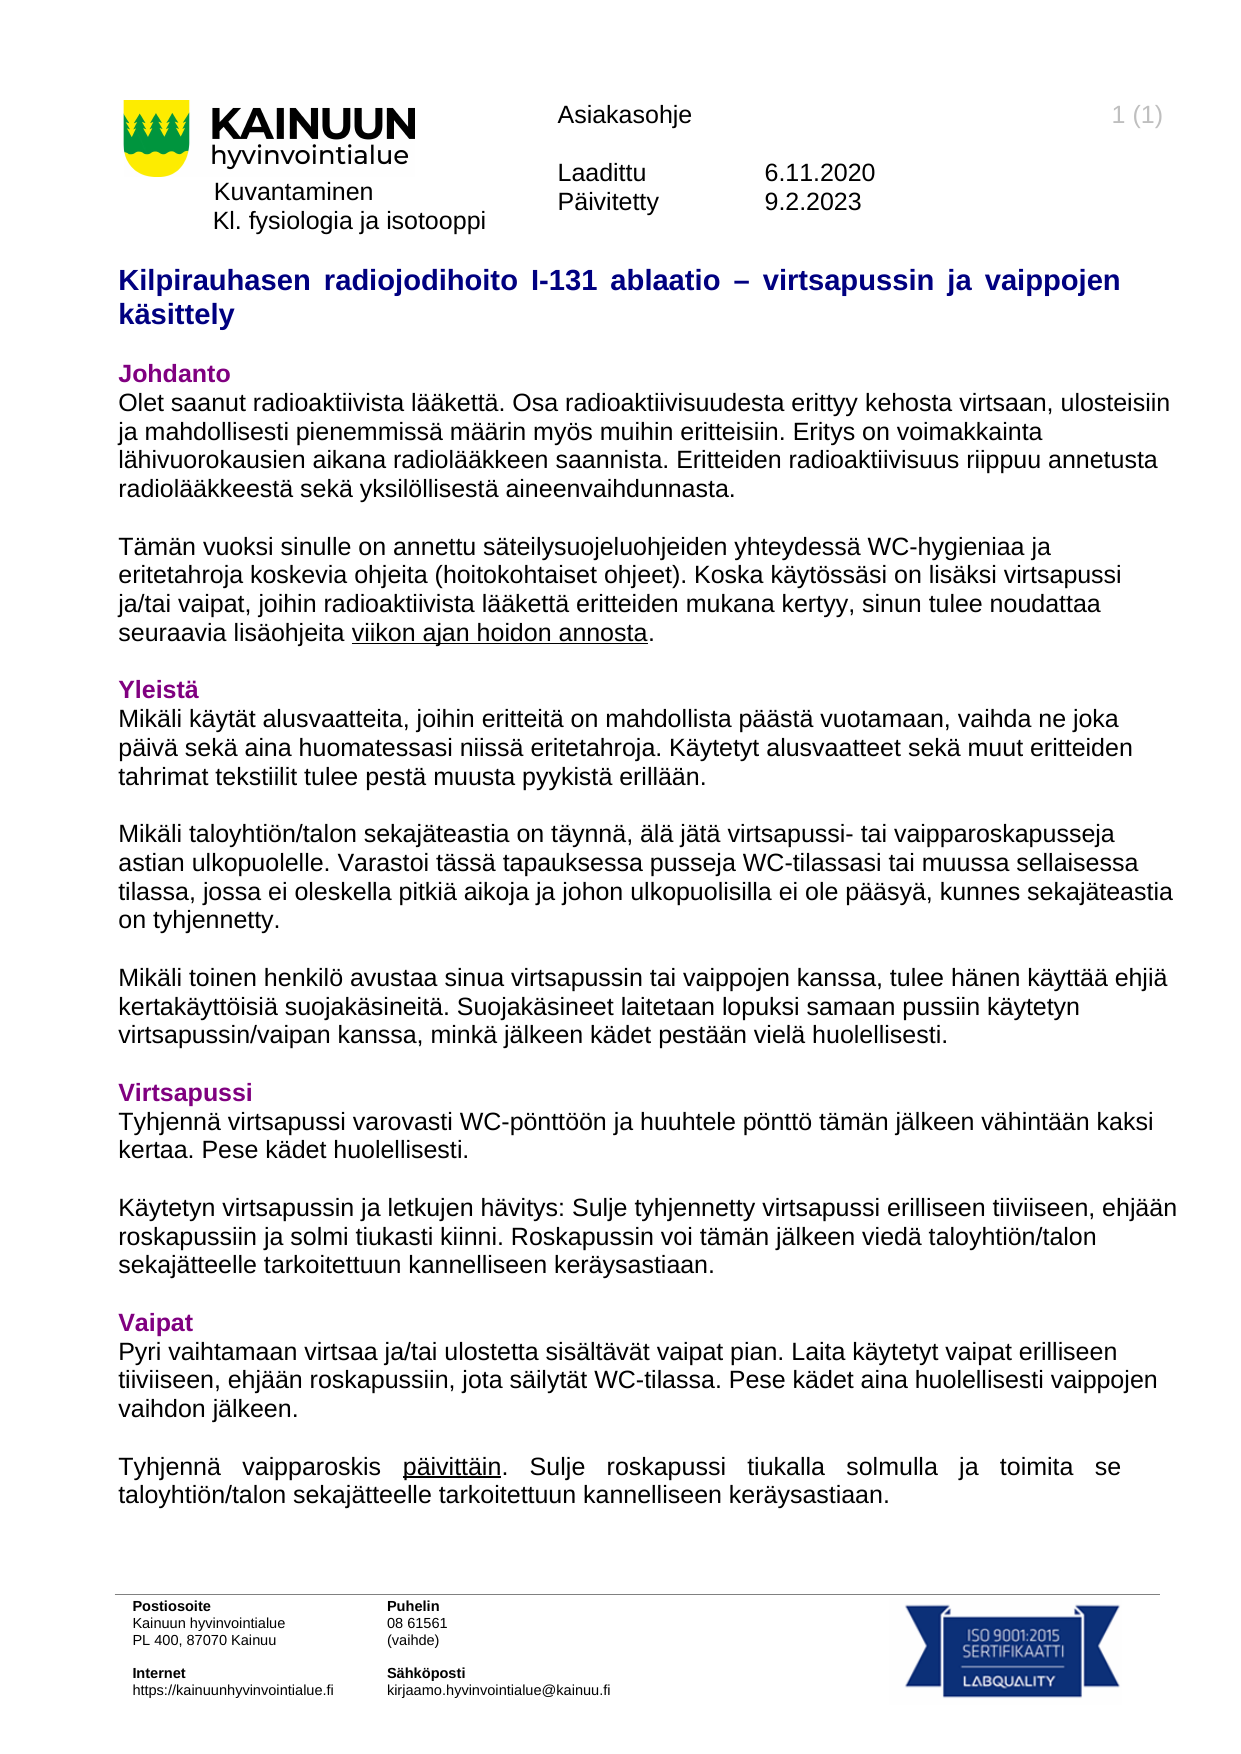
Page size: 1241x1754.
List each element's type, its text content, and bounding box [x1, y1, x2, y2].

text Tyhjennä vaipparoskis päivittäin. Sulje roskapussi tiukalla solmulla ja toimita se taloyhtiön/talon sekajätteelle tarkoitettuun kannelliseen keräysastiaan. [118, 1451, 1122, 1509]
text Yleistä Mikäli käytät alusvaatteita, joihin eritteitä on mahdollista päästä vuotamaan, vaihda ne joka päivä sekä aina huomatessasi niissä eritetahroja. Käytetyt alusvaatteet sekä muut eritteiden tahrimat tekstiilit tulee pestä muusta pyykistä erillään. [118, 675, 1181, 790]
text Mikäli toinen henkilö avustaa sinua virtsapussin tai vaippojen kanssa, tulee hänen käyttää ehjiä kertakäyttöisiä suojakäsineitä. Suojakäsineet laitetaan lopuksi samaan pussiin käytetyn virtsapussin/vaipan kanssa, minkä jälkeen kädet pestään vielä huolellisesti. [118, 963, 1181, 1049]
text Käytetyn virtsapussin ja letkujen hävitys: Sulje tyhjennetty virtsapussi erilliseen tiiviiseen, ehjään roskapussiin ja solmi tiukasti kiinni. Roskapussin voi tämän jälkeen viedä taloyhtiön/talon sekajätteelle tarkoitettuun kannelliseen keräysastiaan. [118, 1193, 1181, 1279]
picture [123, 100, 415, 177]
text Vaipat Pyri vaihtamaan virtsaa ja/tai ulostetta sisältävät vaipat pian. Laita käytetyt vaipat erilliseen tiiviiseen, ehjään roskapussiin, jota säilytät WC-tilassa. Pese kädet aina huolellisesti vaippojen vaihdon jälkeen. [118, 1308, 1181, 1423]
text Kilpirauhasen radiojodihoito I-131 ablaatio – virtsapussin ja vaippojen käsittely [118, 263, 1122, 330]
text Mikäli taloyhtiön/talon sekajäteastia on täynnä, älä jätä virtsapussi- tai vaipparoskapusseja astian ulkopuolelle. Varastoi tässä tapauksessa pusseja WC-tilassasi tai muussa sellaisessa tilassa, jossa ei oleskella pitkiä aikoja ja johon ulkopuolisilla ei ole pääsyä, kunnes sekajäteastia on tyhjennetty. [118, 819, 1181, 934]
text Virtsapussi Tyhjennä virtsapussi varovasti WC-pönttöön ja huuhtele pönttö tämän jälkeen vähintään kaksi kertaa. Pese kädet huolellisesti. [118, 1078, 1181, 1164]
text Tämän vuoksi sinulle on annettu säteilysuojeluohjeiden yhteydessä WC-hygieniaa ja eritetahroja koskevia ohjeita (hoitokohtaiset ohjeet). Koska käytössäsi on lisäksi virtsapussi ja/tai vaipat, joihin radioaktiivista lääkettä eritteiden mukana kertyy, sinun tulee noudattaa seuraavia lisäohjeita viikon ajan hoidon annosta. [118, 531, 1181, 646]
picture [888, 1598, 1123, 1705]
text Johdanto Olet saanut radioaktiivista lääkettä. Osa radioaktiivisuudesta erittyy kehosta virtsaan, ulosteisiin ja mahdollisesti pienemmissä määrin myös muihin eritteisiin. Eritys on voimakkainta lähivuorokausien aikana radiolääkkeen saannista. Eritteiden radioaktiivisuus riippuu annetusta radiolääkkeestä sekä yksilöllisestä aineenvaihdunnasta. [118, 359, 1181, 503]
